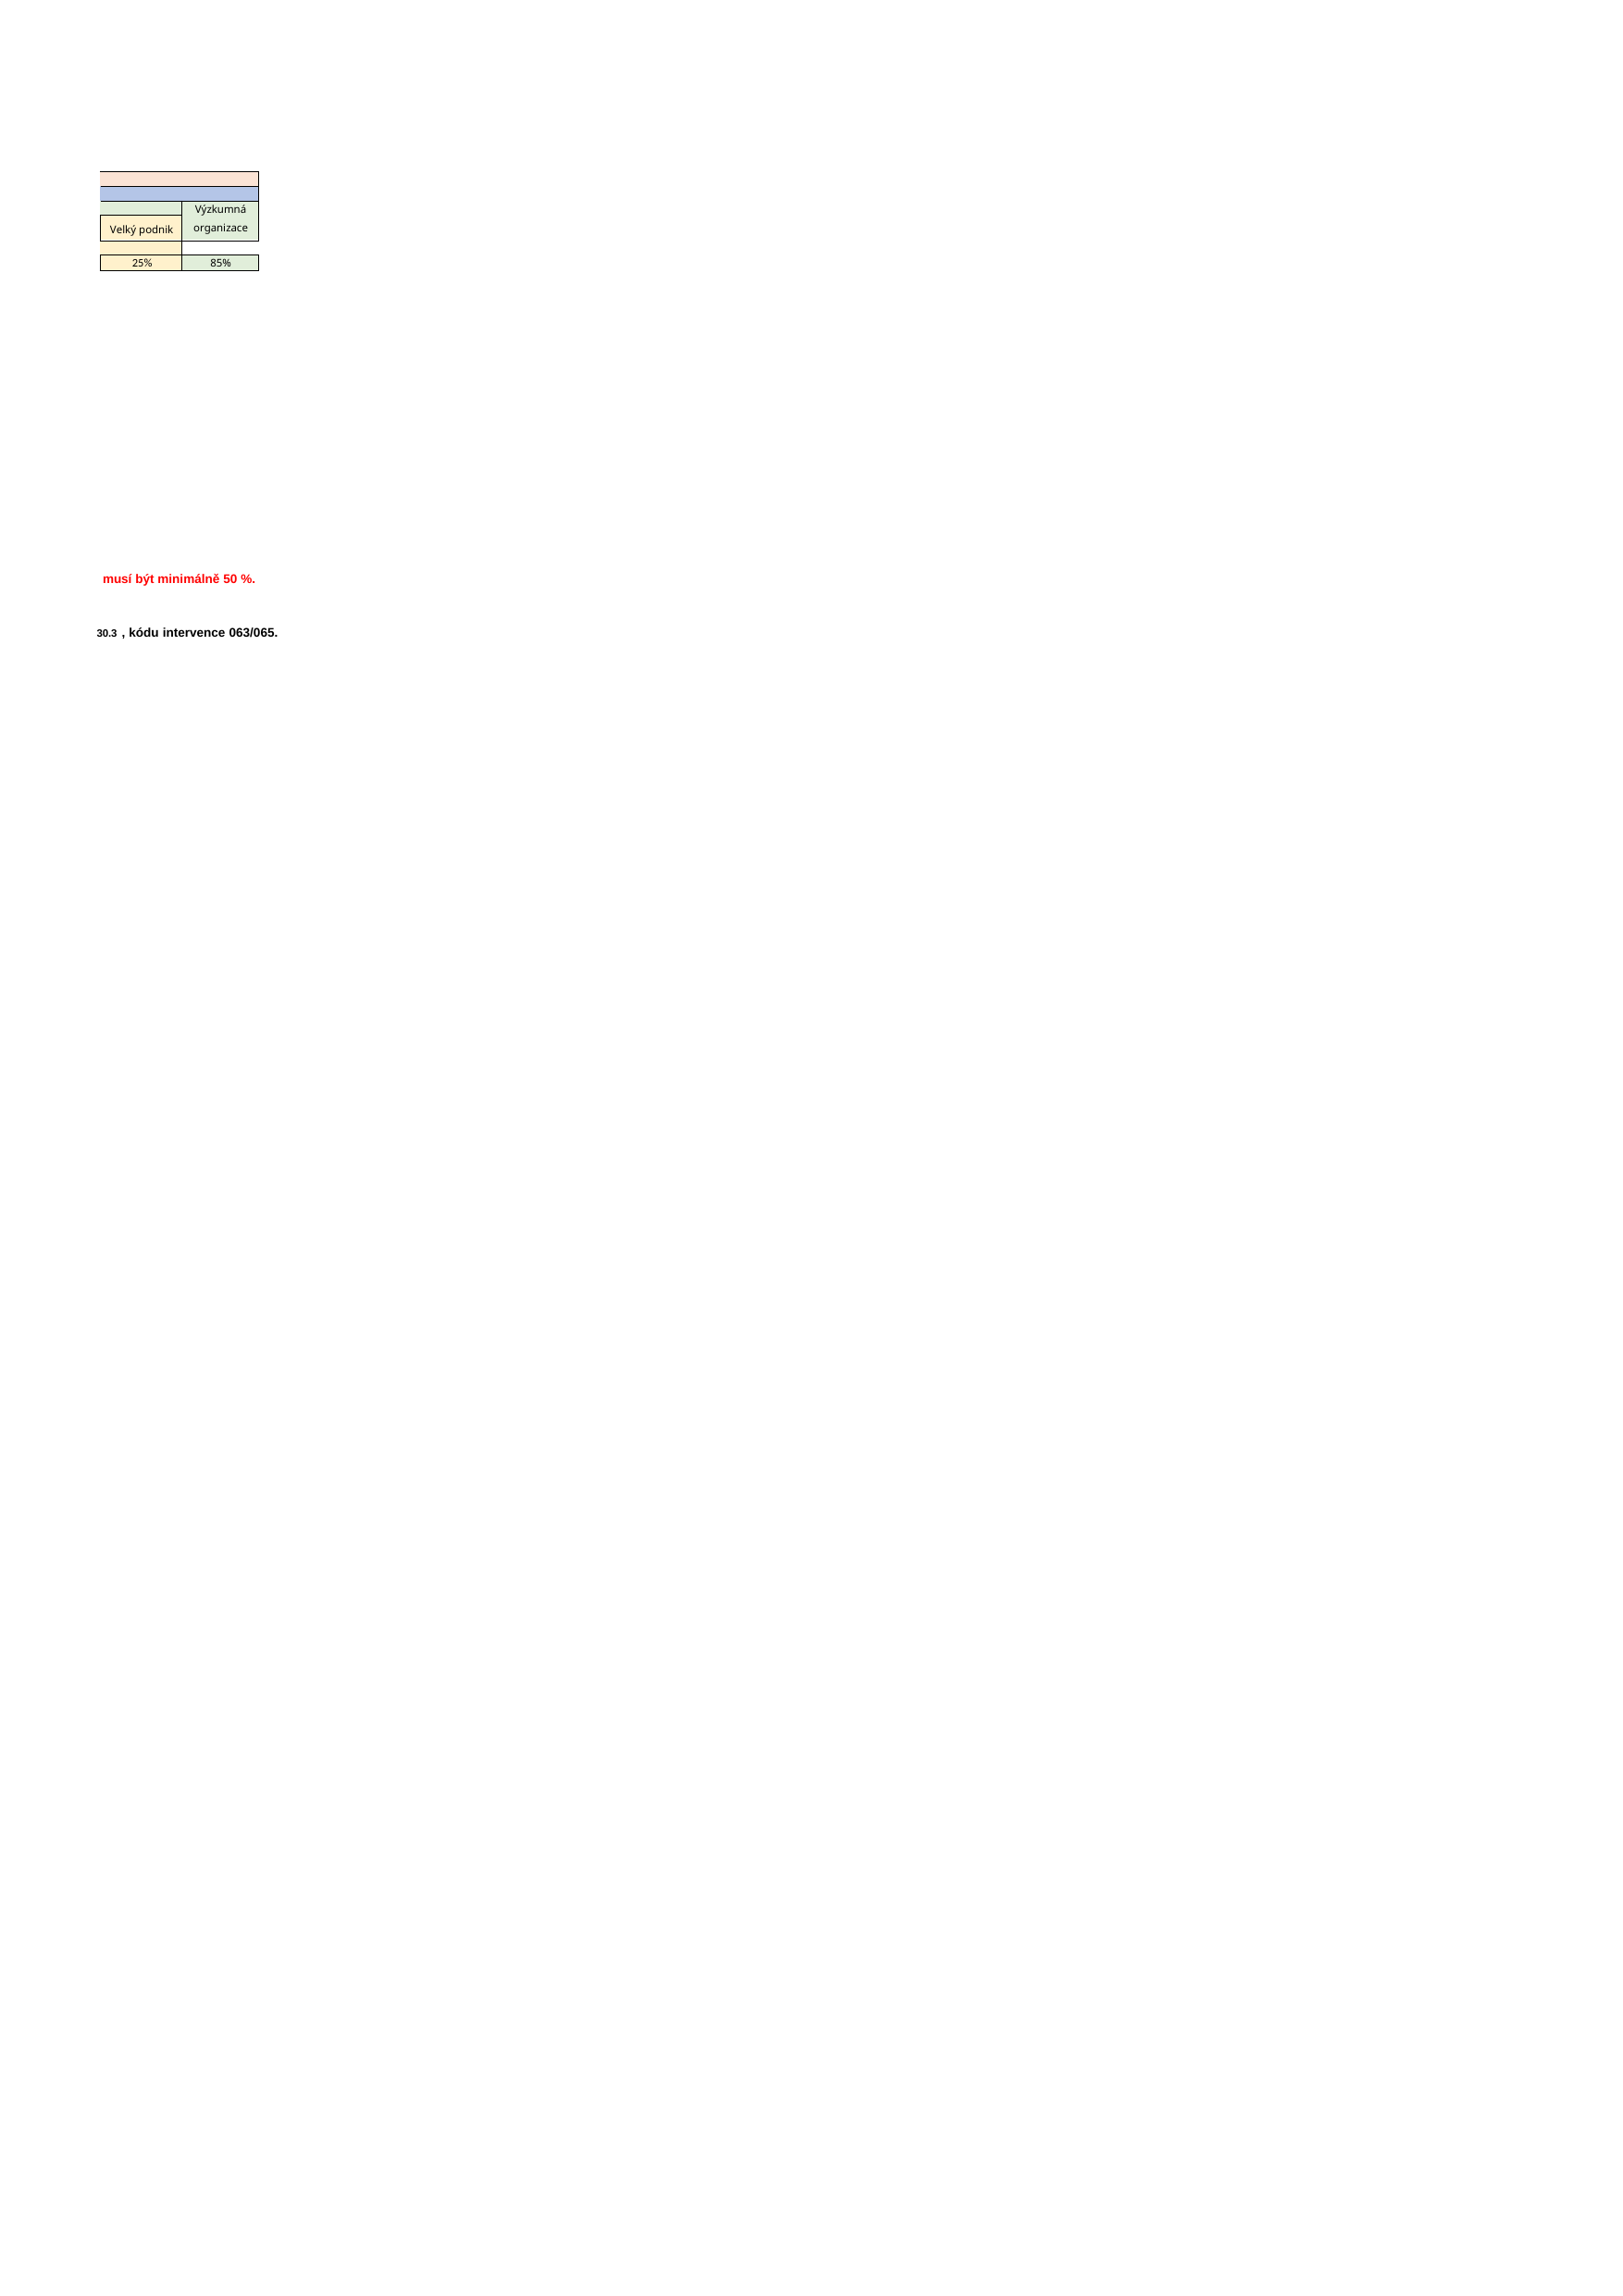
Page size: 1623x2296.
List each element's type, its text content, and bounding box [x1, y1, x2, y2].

table_cell Velký podnik [101, 216, 181, 240]
table_cell Výzkumná [182, 202, 258, 215]
table_cell [100, 242, 181, 254]
list , kódu intervence 063/065. [96, 626, 1518, 639]
table_cell 85% [182, 255, 258, 270]
table_cell [100, 201, 181, 215]
table_cell [100, 186, 258, 201]
table_cell organizace [182, 215, 258, 240]
table_cell 25% [101, 255, 181, 270]
table_header [100, 172, 258, 186]
table_cell [182, 242, 258, 254]
text musí být minimálně 50 %. [103, 572, 1518, 586]
